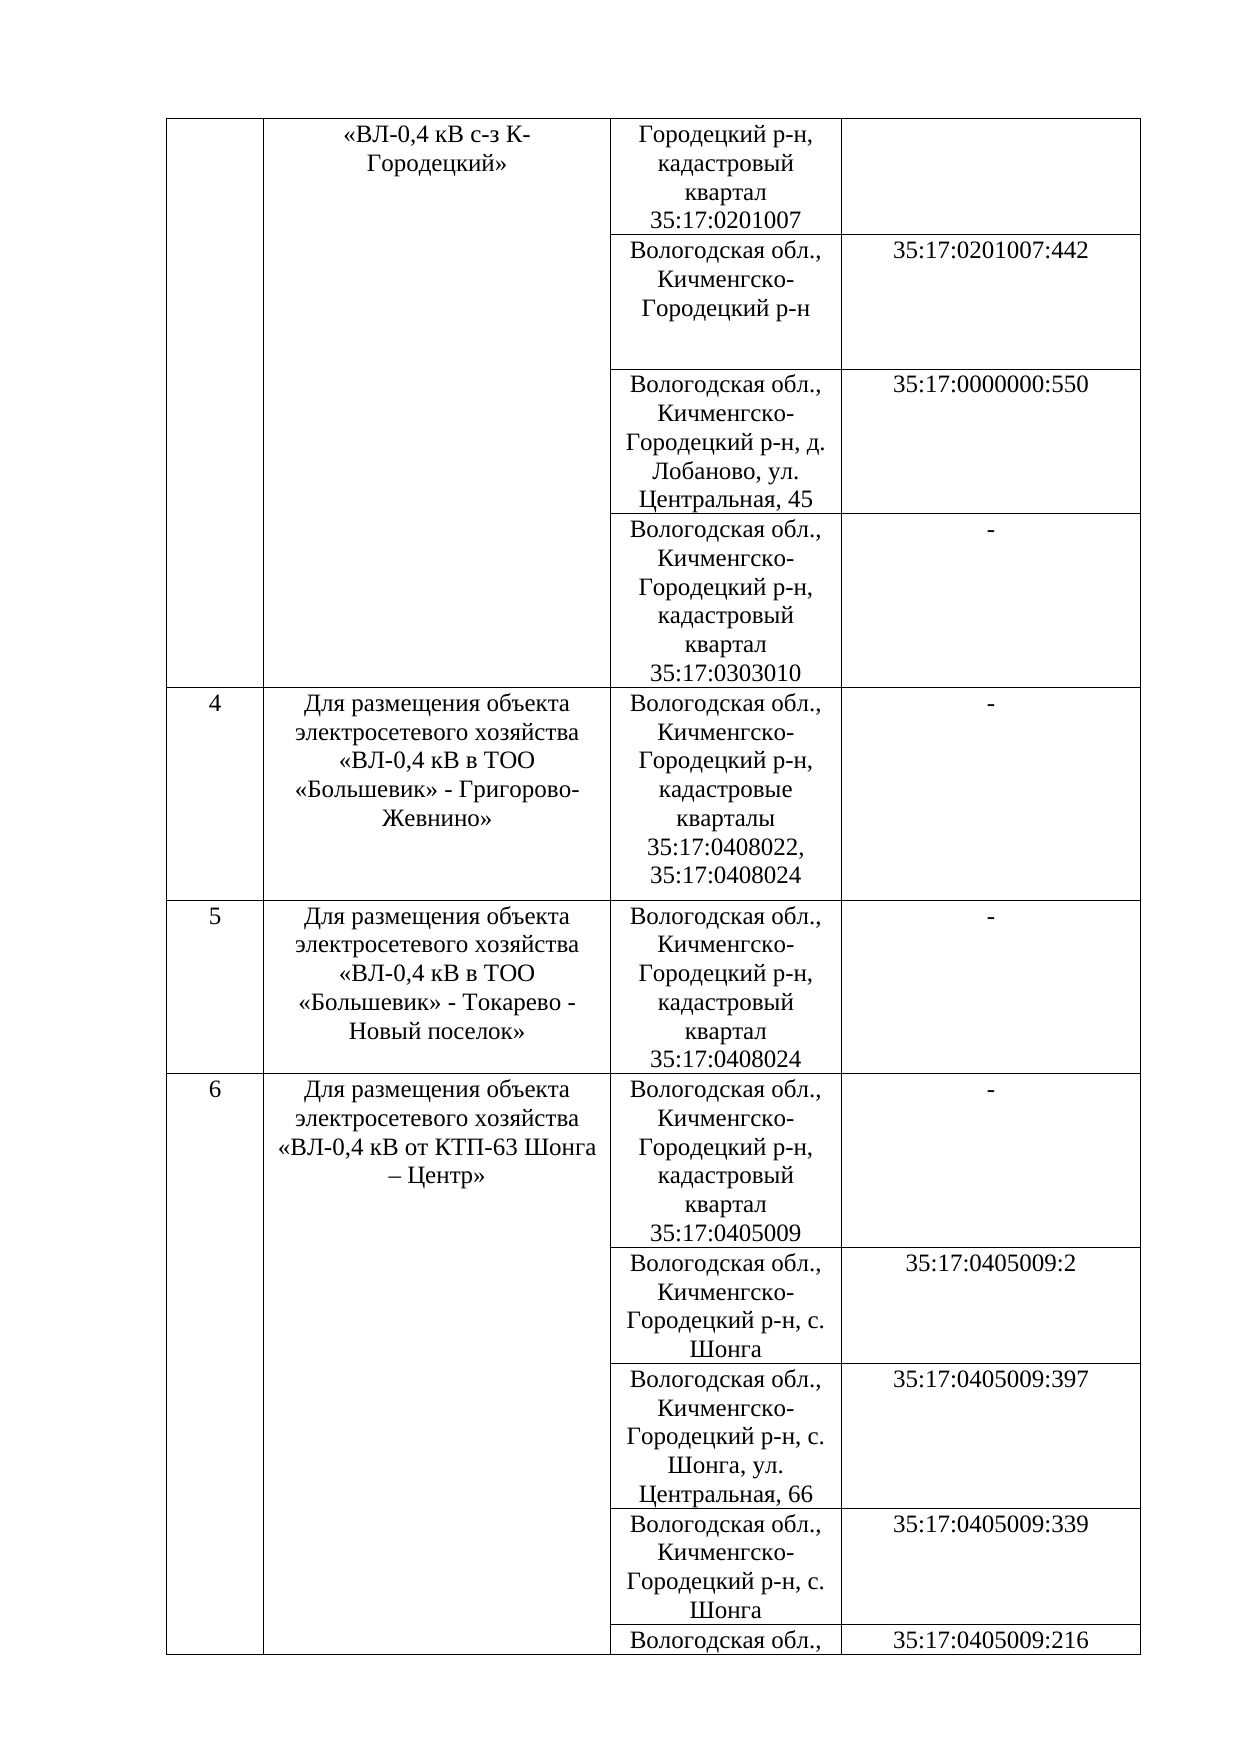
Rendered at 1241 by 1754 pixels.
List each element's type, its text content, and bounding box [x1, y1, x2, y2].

table_cell 35:17:0000000:550 [842, 370, 1140, 513]
table_cell Вологодская обл., Кичменгско-Городецкий р-н, с. Шонга [611, 1248, 841, 1363]
table_cell Вологодская обл., Кичменгско-Городецкий р-н, кадастровый квартал 35:17:0405009 [611, 1074, 841, 1247]
table_cell 35:17:0201007:442 [842, 235, 1140, 368]
table_cell 4 [167, 688, 263, 900]
table_cell Вологодская обл., Кичменгско-Городецкий р-н, д. Лобаново, ул. Центральная, 45 [611, 370, 841, 513]
table_cell 5 [167, 901, 263, 1073]
table_cell Для размещения объекта электросетевого хозяйства «ВЛ-0,4 кВ в ТОО «Большевик» - Григорово-Жевнино» [264, 688, 610, 900]
table_cell 35:17:0405009:216 [842, 1625, 1140, 1653]
table_cell Для размещения объекта электросетевого хозяйства «ВЛ-0,4 кВ в ТОО «Большевик» - Токарево -Новый поселок» [264, 901, 610, 1073]
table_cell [611, 119, 841, 234]
table_cell - [842, 688, 1140, 900]
table_cell 35:17:0405009:2 [842, 1248, 1140, 1363]
table_cell - [842, 119, 1140, 234]
table_cell Вологодская обл., Кичменгско-Городецкий р-н, с. Шонга, ул. Центральная, 66 [611, 1364, 841, 1508]
table_cell Для размещения объекта электросетевого хозяйства «ВЛ-0,4 кВ от КТП-63 Шонга – Центр» [264, 1074, 610, 1653]
table_cell Вологодская обл., Кичменгско-Городецкий р-н, с. Шонга [611, 1509, 841, 1624]
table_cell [611, 1625, 841, 1653]
table_cell 3 [167, 119, 263, 687]
table_cell Вологодская обл., Кичменгско-Городецкий р-н, кадастровые кварталы 35:17:0408022, 35:17:0408024 [611, 688, 841, 900]
table_cell Вологодская обл., Кичменгско-Городецкий р-н, кадастровый квартал 35:17:0408024 [611, 901, 841, 1073]
table_cell - [842, 514, 1140, 687]
table_cell Вологодская обл., Кичменгско-Городецкий р-н, кадастровый квартал 35:17:0303010 [611, 514, 841, 687]
table_cell - [842, 901, 1140, 1073]
table_cell 35:17:0405009:397 [842, 1364, 1140, 1508]
table_cell 35:17:0405009:339 [842, 1509, 1140, 1624]
table_cell Вологодская обл., Кичменгско-Городецкий р-н [611, 235, 841, 368]
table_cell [264, 119, 610, 687]
table_cell - [842, 1074, 1140, 1247]
table_cell 6 [167, 1074, 263, 1653]
